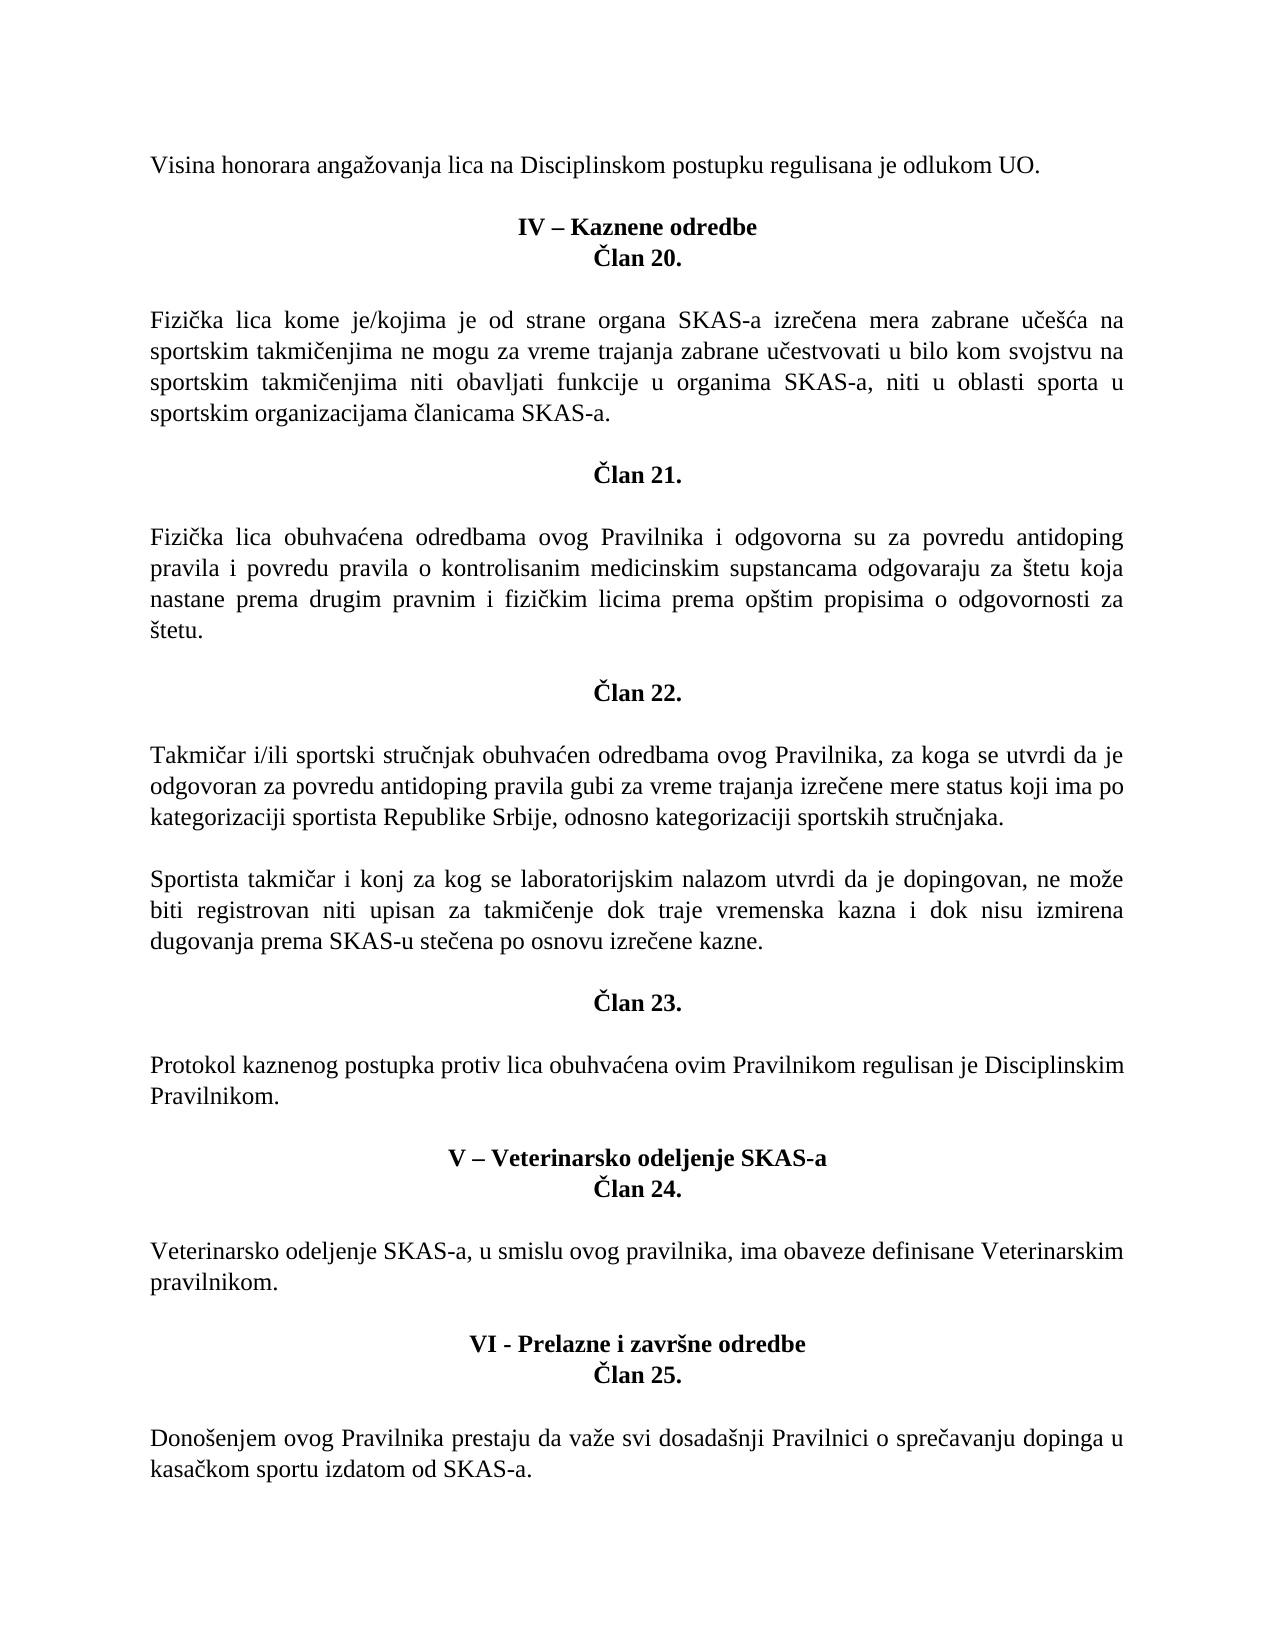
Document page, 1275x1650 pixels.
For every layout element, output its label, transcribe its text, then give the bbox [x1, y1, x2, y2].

text Sportista takmičar i konj za kog se laboratorijskim nalazom utvrdi da je dopingovan, ne može biti registrovan niti upisan za takmičenje dok traje vremenska kazna i dok nisu izmirena dugovanja prema SKAS-u stečena po osnovu izrečene kazne. [150, 864, 1125, 955]
text Visina honorara angažovanja lica na Disciplinskom postupku regulisana je odlukom UO. [150, 150, 1125, 179]
text Takmičar i/ili sportski stručnjak obuhvaćen odredbama ovog Pravilnika, za koga se utvrdi da je odgovoran za povredu antidoping pravila gubi za vreme trajanja izrečene mere status koji ima po kategorizaciji sportista Republike Srbije, odnosno kategorizaciji sportskih stručnjaka. [150, 740, 1125, 831]
text IV – Kaznene odredbe [150, 212, 1125, 241]
text Član 23. [150, 988, 1125, 1017]
text VI - Prelazne i završne odredbe [150, 1329, 1125, 1358]
text Fizička lica kome je/kojima je od strane organa SKAS-a izrečena mera zabrane učešća na sportskim takmičenjima ne mogu za vreme trajanja zabrane učestvovati u bilo kom svojstvu na sportskim takmičenjima niti obavljati funkcije u organima SKAS-a, niti u oblasti sporta u sportskim organizacijama članicama SKAS-a. [150, 305, 1125, 427]
text Fizička lica obuhvaćena odredbama ovog Pravilnika i odgovorna su za povredu antidoping pravila i povredu pravila o kontrolisanim medicinskim supstancama odgovaraju za štetu koja nastane prema drugim pravnim i fizičkim licima prema opštim propisima o odgovornosti za štetu. [150, 522, 1125, 644]
text Protokol kaznenog postupka protiv lica obuhvaćena ovim Pravilnikom regulisan je Disciplinskim Pravilnikom. [150, 1050, 1125, 1110]
text Donošenjem ovog Pravilnika prestaju da važe svi dosadašnji Pravilnici o sprečavanju dopinga u kasačkom sportu izdatom od SKAS-a. [150, 1423, 1125, 1482]
text Član 25. [150, 1361, 1125, 1389]
text Član 24. [150, 1174, 1125, 1203]
text Veterinarsko odeljenje SKAS-a, u smislu ovog pravilnika, ima obaveze definisane Veterinarskim pravilnikom. [150, 1236, 1125, 1296]
text Član 20. [150, 243, 1125, 272]
text Član 21. [150, 460, 1125, 489]
text V – Veterinarsko odeljenje SKAS-a [150, 1143, 1125, 1172]
text Član 22. [150, 678, 1125, 706]
